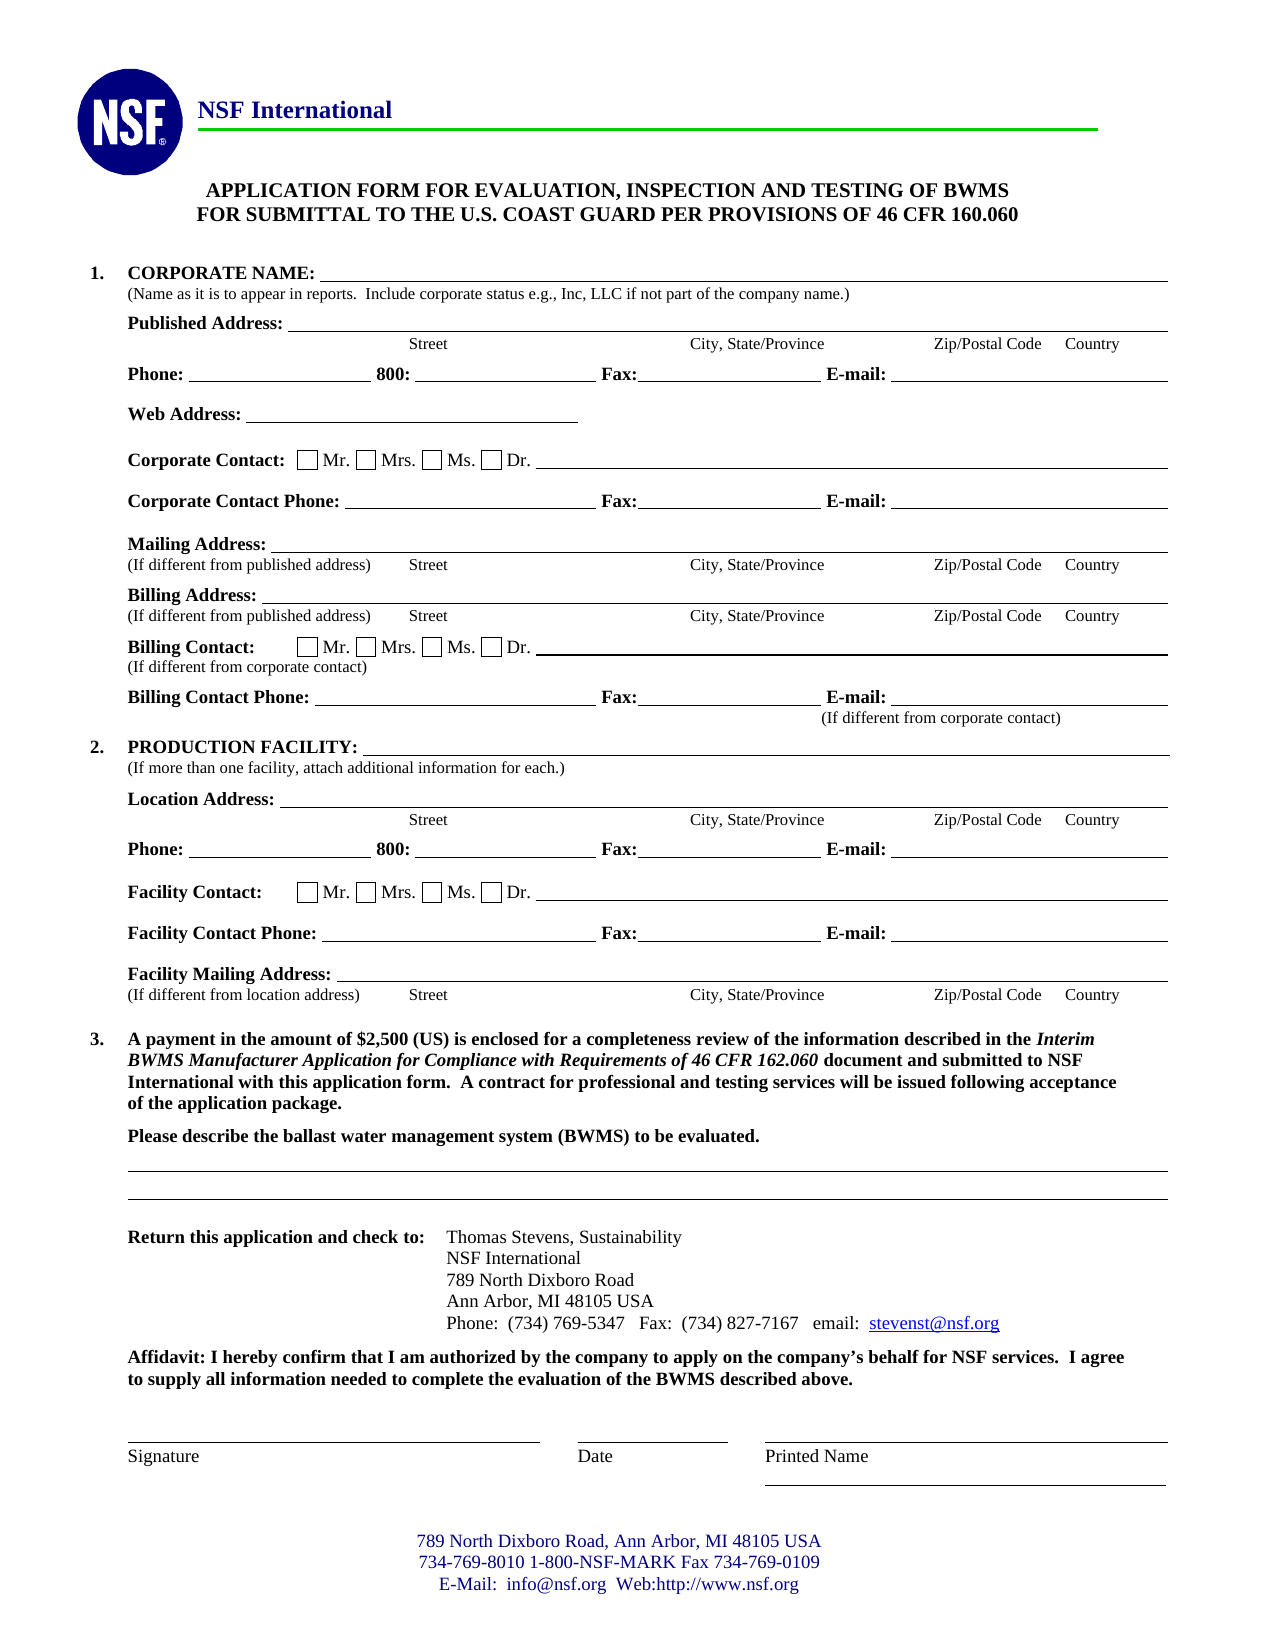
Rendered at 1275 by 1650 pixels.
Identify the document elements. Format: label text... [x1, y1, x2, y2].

text Corporate Contact Phone: Fax: E-mail: [127, 490, 1125, 511]
text Billing Contact Phone: Fax: E-mail: [127, 686, 1125, 708]
text 789 North Dixboro Road [127, 1269, 1125, 1290]
text (If different from published address) Street City, State/Province Zip/Postal Code Country [127, 554, 1125, 573]
text Phone: 800: Fax: E-mail: [127, 363, 1125, 384]
text (If different from corporate contact) [127, 708, 1125, 727]
text Billing Contact: Mr. Mrs. Ms. Dr. [127, 636, 1125, 657]
text Facility Contact: Mr. Mrs. Ms. Dr. [127, 881, 1125, 903]
text FOR SUBMITTAL TO THE U.S. COAST GUARD PER PROVISIONS OF 46 CFR 160.060 [90, 202, 1125, 226]
text NSF International [127, 1247, 1125, 1269]
text Facility Mailing Address: [127, 963, 1125, 984]
text Ann Arbor, MI 48105 USA [127, 1290, 1125, 1312]
text Location Address: [127, 788, 1125, 809]
text Street City, State/Province Zip/Postal Code Country [127, 809, 1125, 828]
text Facility Contact Phone: Fax: E-mail: [127, 922, 1125, 943]
text Affidavit: I hereby confirm that I am authorized by the company to apply on the company’s behalf for NSF services. I agree to supply all information needed to complete the evaluation of the BWMS described above. [127, 1346, 1125, 1389]
text (If more than one facility, attach additional information for each.) [127, 758, 1125, 777]
text (If different from location address) Street City, State/Province Zip/Postal Code Country [127, 984, 1125, 1003]
text Web Address: [127, 403, 1125, 425]
text Corporate Contact: Mr. Mrs. Ms. Dr. [127, 449, 1125, 471]
text Street City, State/Province Zip/Postal Code Country [127, 334, 1125, 353]
text 3. A payment in the amount of $2,500 (US) is enclosed for a completeness review of the information described in the Interim BWMS Manufacturer Application for Compliance with Requirements of 46 CFR 162.060 document and submitted to NSF International with this application form. A contract for professional and testing services will be issued following acceptance of the application package. [90, 1027, 1125, 1114]
text Phone: (734) 769-5347 Fax: (734) 827-7167 email: stevenst@nsf.org [127, 1312, 1125, 1333]
text Billing Address: [127, 584, 1125, 606]
text Return this application and check to: Thomas Stevens, Sustainability [127, 1226, 1125, 1247]
list CORPORATE NAME: [90, 262, 1125, 283]
text Phone: 800: Fax: E-mail: [127, 838, 1125, 860]
text APPLICATION FORM FOR EVALUATION, INSPECTION AND TESTING OF BWMS [90, 178, 1125, 202]
text (If different from corporate contact) [127, 657, 1125, 676]
text Please describe the ballast water management system (BWMS) to be evaluated. [127, 1124, 1125, 1146]
text Signature Date Printed Name [90, 1445, 1125, 1466]
text Mailing Address: [127, 533, 1125, 554]
text Published Address: [127, 312, 1125, 334]
text (Name as it is to appear in reports. Include corporate status e.g., Inc, LLC if not part of the company name.) [90, 283, 1125, 303]
text (If different from published address) Street City, State/Province Zip/Postal Code Country [127, 606, 1125, 625]
text 2. PRODUCTION FACILITY: [90, 736, 1125, 758]
